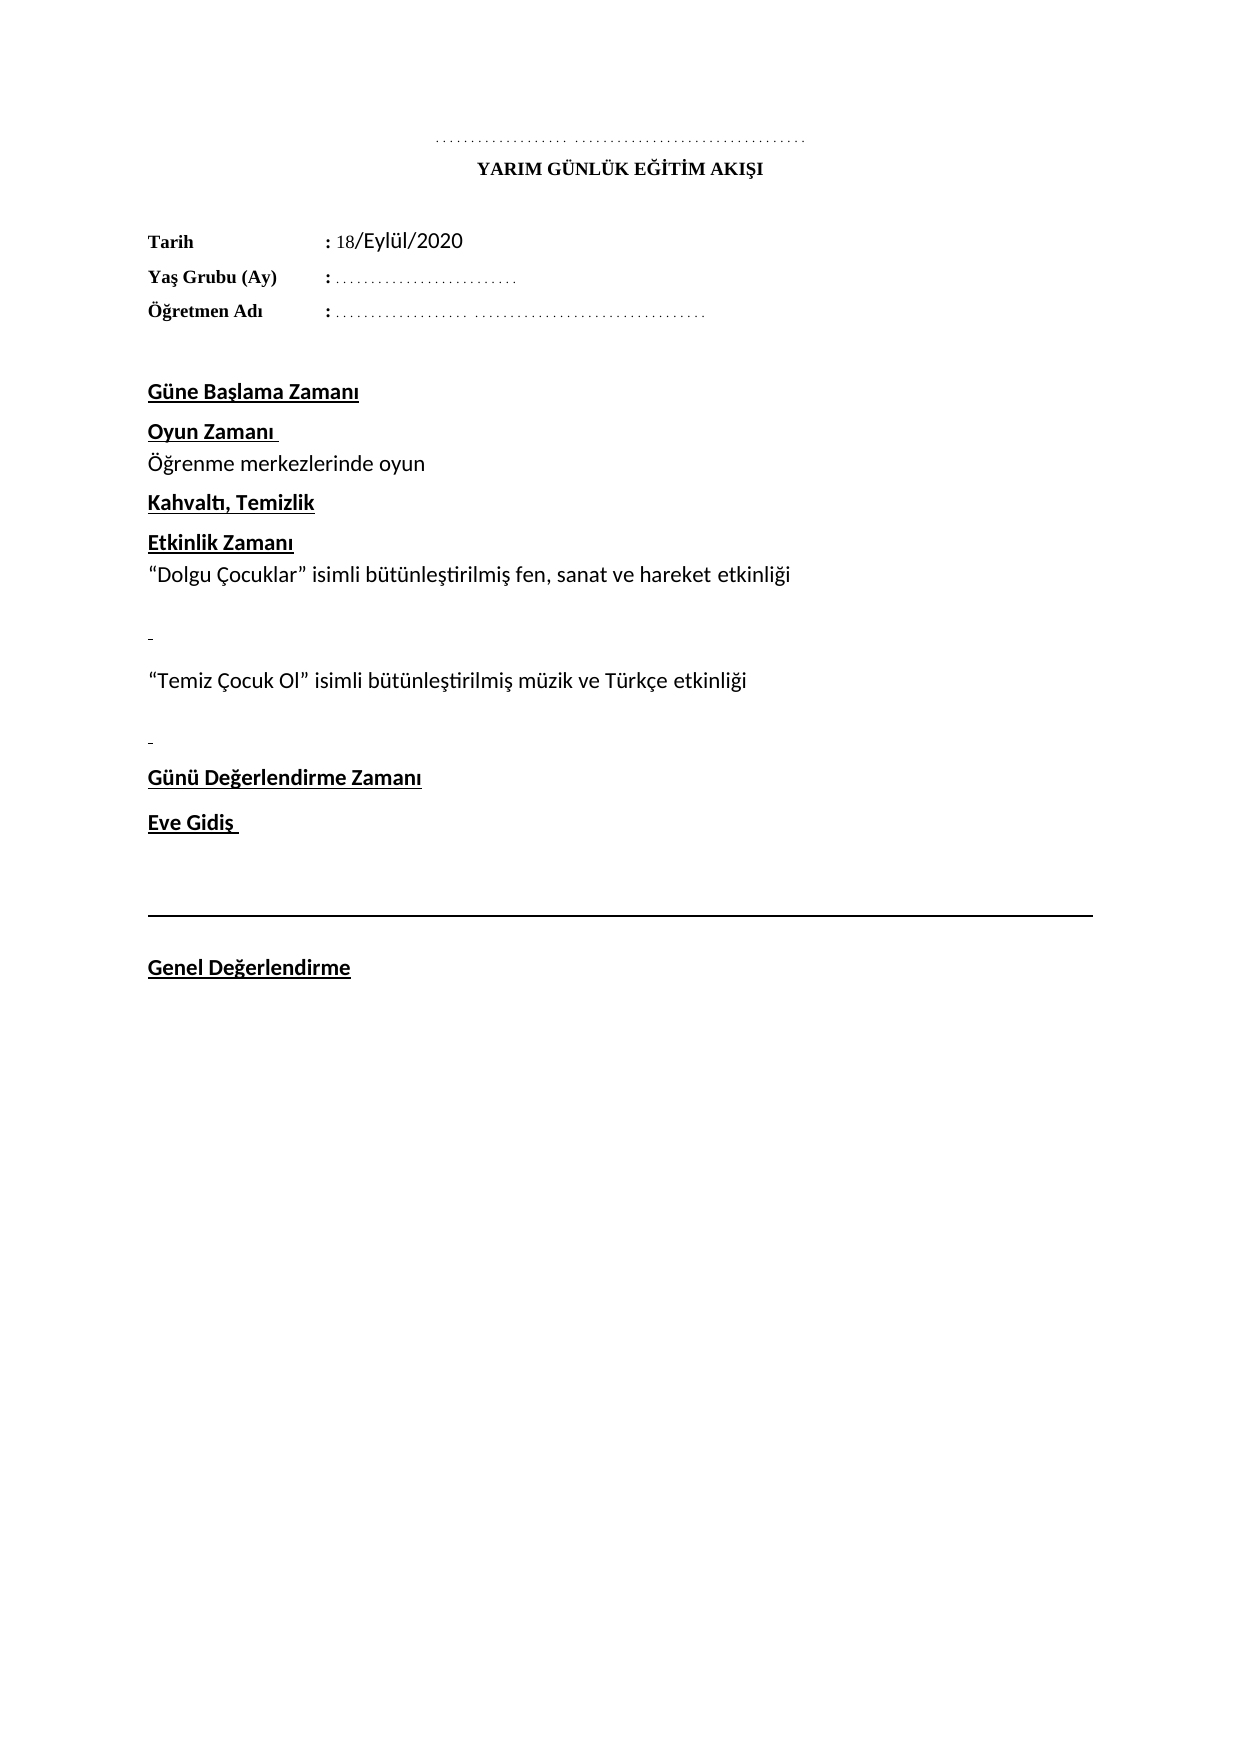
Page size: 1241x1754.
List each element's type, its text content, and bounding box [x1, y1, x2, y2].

text Günü Değerlendirme Zamanı [148, 763, 1093, 791]
text Öğretmen Adı : ................... ................................. [148, 300, 1093, 322]
text Yaş Grubu (Ay) : .......................... [148, 266, 1093, 288]
text ................... ................................. [148, 131, 1093, 145]
text Kahvaltı, Temizlik [148, 481, 1093, 517]
text Öğrenme merkezlerinde oyun [148, 449, 1093, 477]
text “Dolgu Çocuklar” isimli bütünleştirilmiş fen, sanat ve hareket etkinliği [148, 560, 1093, 588]
text Eve Gidiş [148, 808, 1093, 836]
text YARIM GÜNLÜK EĞİTİM AKIŞI [148, 158, 1093, 179]
text Etkinlik Zamanı [148, 521, 1093, 556]
text Genel Değerlendirme [148, 953, 1093, 981]
text Tarih : 18/Eylül/2020 [148, 226, 1093, 254]
text Oyun Zamanı [148, 409, 1093, 445]
text “Temiz Çocuk Ol” isimli bütünleştirilmiş müzik ve Türkçe etkinliği [148, 659, 1093, 695]
text Güne Başlama Zamanı [148, 370, 1093, 405]
